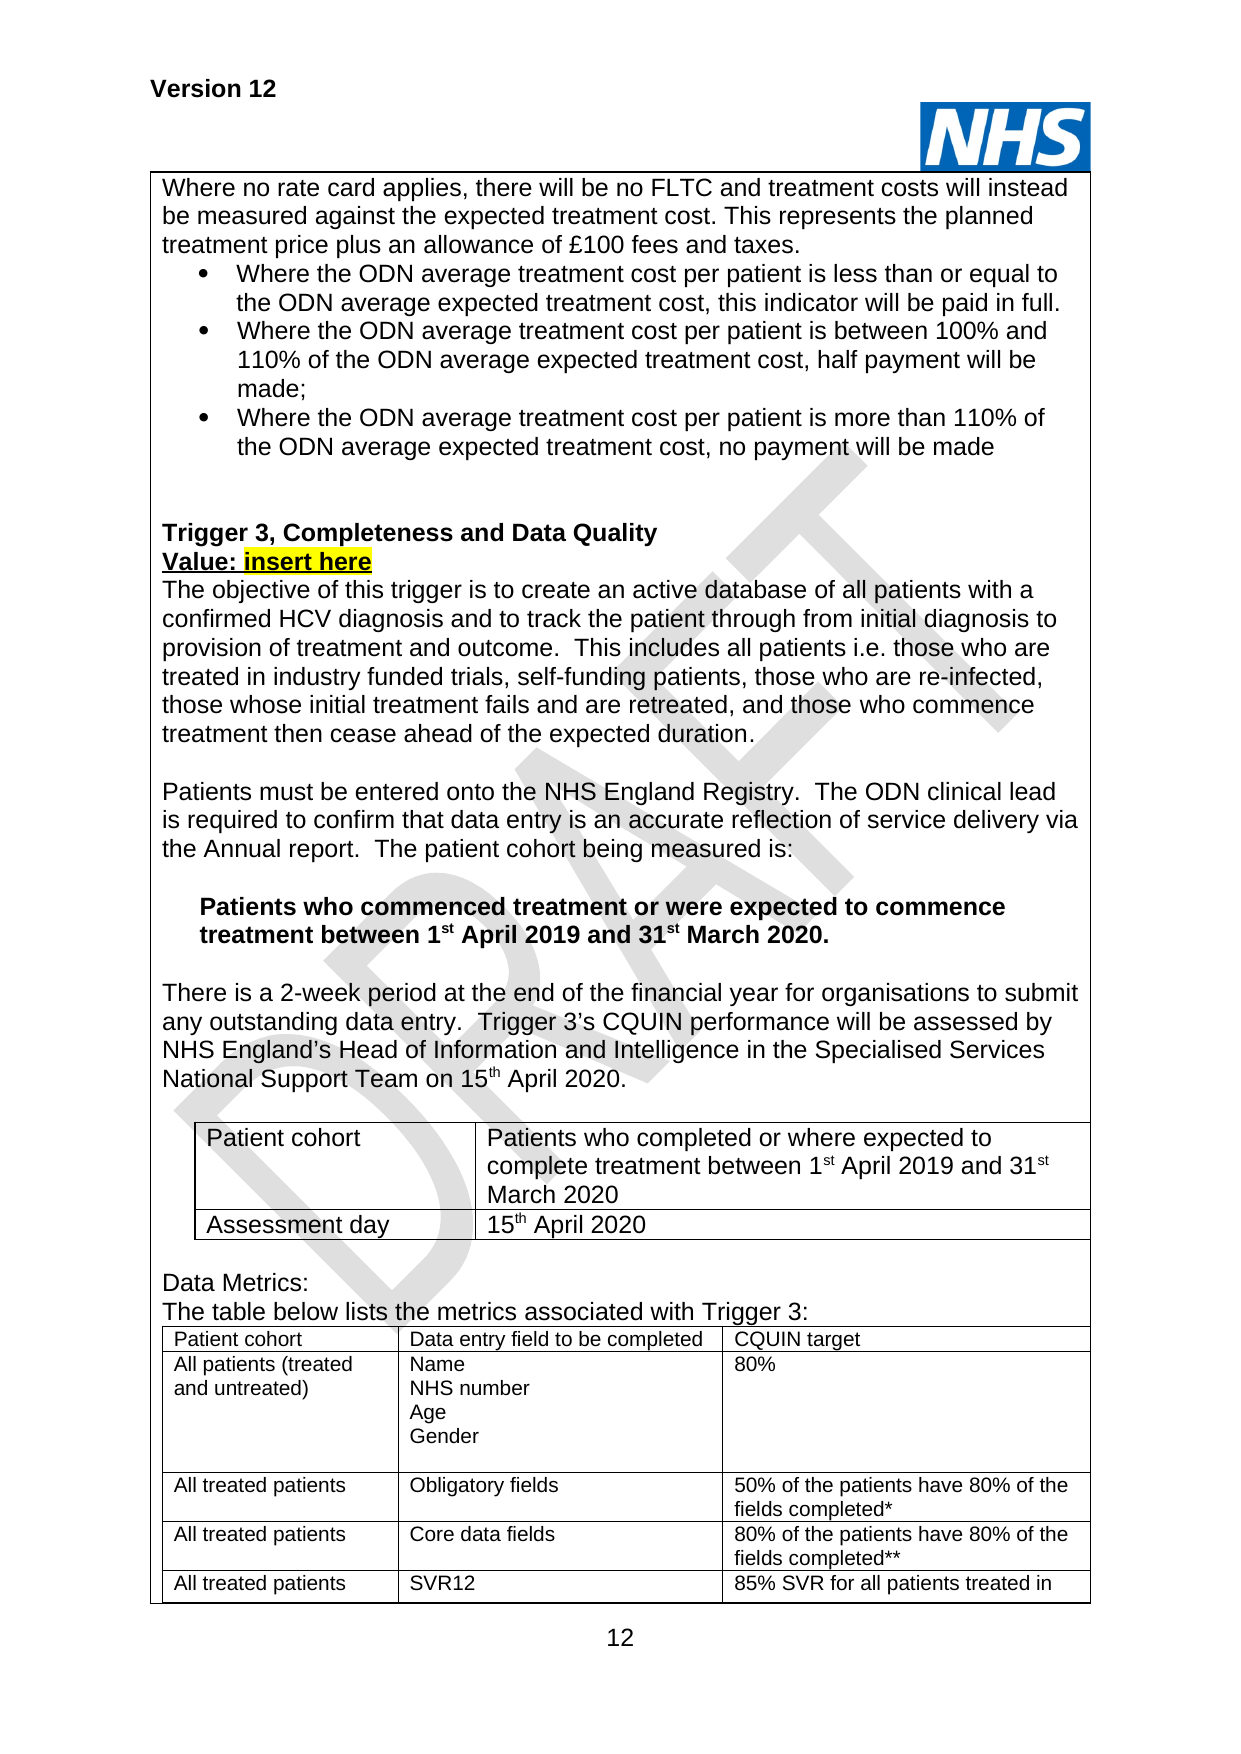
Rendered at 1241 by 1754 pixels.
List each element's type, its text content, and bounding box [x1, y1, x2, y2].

picture [920, 102, 1091, 171]
